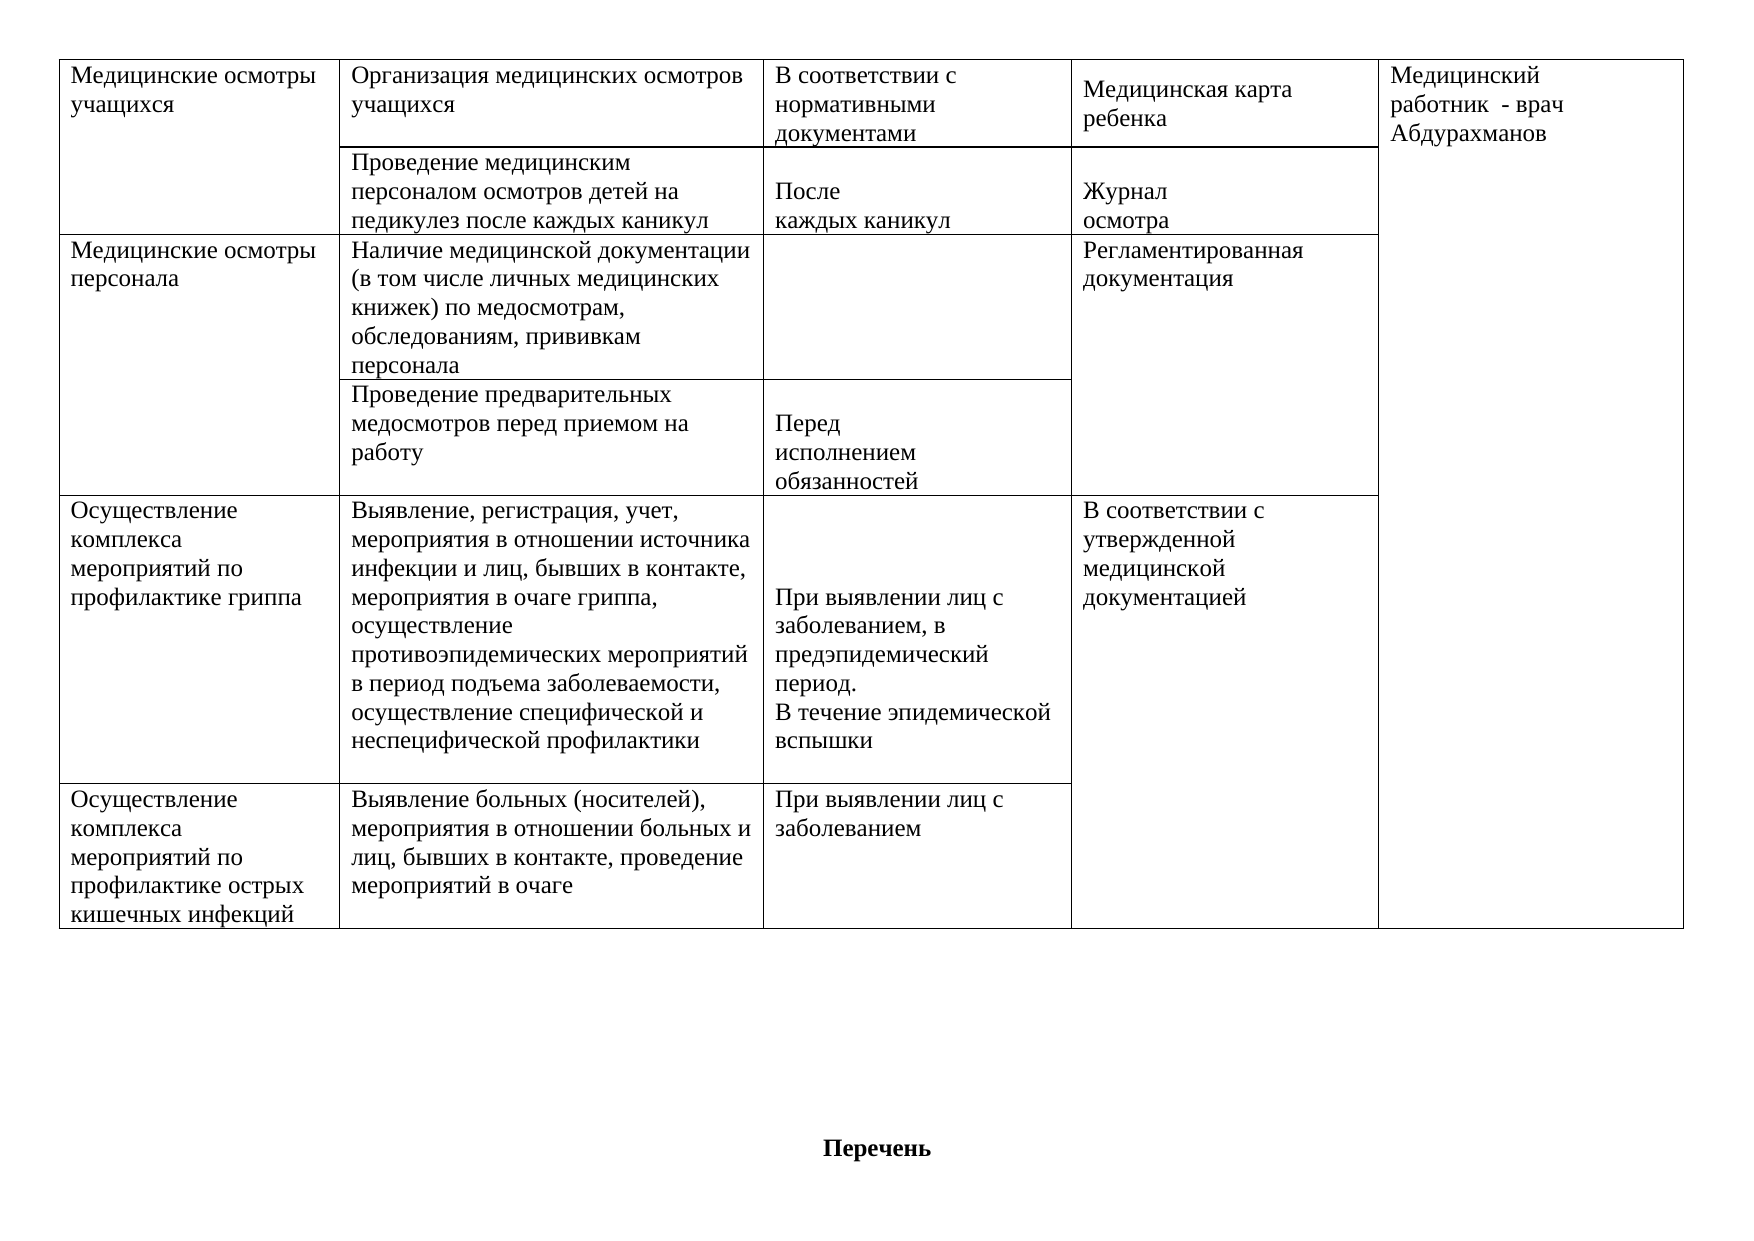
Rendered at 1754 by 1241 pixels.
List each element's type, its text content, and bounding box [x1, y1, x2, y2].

table_cell В соответствии с утвержденной медицинской документацией [1072, 496, 1378, 928]
table_cell Выявление, регистрация, учет, мероприятия в отношении источника инфекции и лиц, бывших в контакте, мероприятия в очаге гриппа, осуществление противоэпидемических мероприятий в период подъема заболеваемости, осуществление специфической и неспецифической профилактики [340, 496, 763, 783]
table_cell После каждых каникул [764, 148, 1071, 234]
table_cell Журнал осмотра [1072, 148, 1378, 234]
table_cell Проведение медицинским персоналом осмотров детей на педикулез после каждых каникул [340, 148, 763, 234]
table_cell Медицинские осмотры учащихся [60, 60, 339, 234]
table_cell При выявлении лиц с заболеванием [764, 784, 1071, 928]
table_cell В соответствии с нормативными документами [764, 60, 1071, 146]
table_cell Осуществление комплекса мероприятий по профилактике острых кишечных инфекций [60, 784, 339, 928]
table_cell Выявление больных (носителей), мероприятия в отношении больных и лиц, бывших в контакте, проведение мероприятий в очаге [340, 784, 763, 928]
table_cell Перед исполнением обязанностей [764, 380, 1071, 494]
table_cell Наличие медицинской документации (в том числе личных медицинских книжек) по медосмотрам, обследованиям, прививкам персонала [340, 235, 763, 378]
table_cell Медицинский работник - врач Абдурахманов [1379, 60, 1683, 928]
table_cell Осуществление комплекса мероприятий по профилактике гриппа [60, 496, 339, 783]
table_cell При выявлении лиц с заболеванием, в предэпидемический период. В течение эпидемической вспышки [764, 496, 1071, 783]
text Перечень [120, 1122, 1634, 1165]
table_cell Медицинские осмотры персонала [60, 235, 339, 494]
table_cell [764, 235, 1071, 378]
table_cell Проведение предварительных медосмотров перед приемом на работу [340, 380, 763, 494]
table_cell Медицинская карта ребенка [1072, 60, 1378, 146]
table_cell Регламентированная документация [1072, 235, 1378, 494]
table_cell Организация медицинских осмотров учащихся [340, 60, 763, 146]
